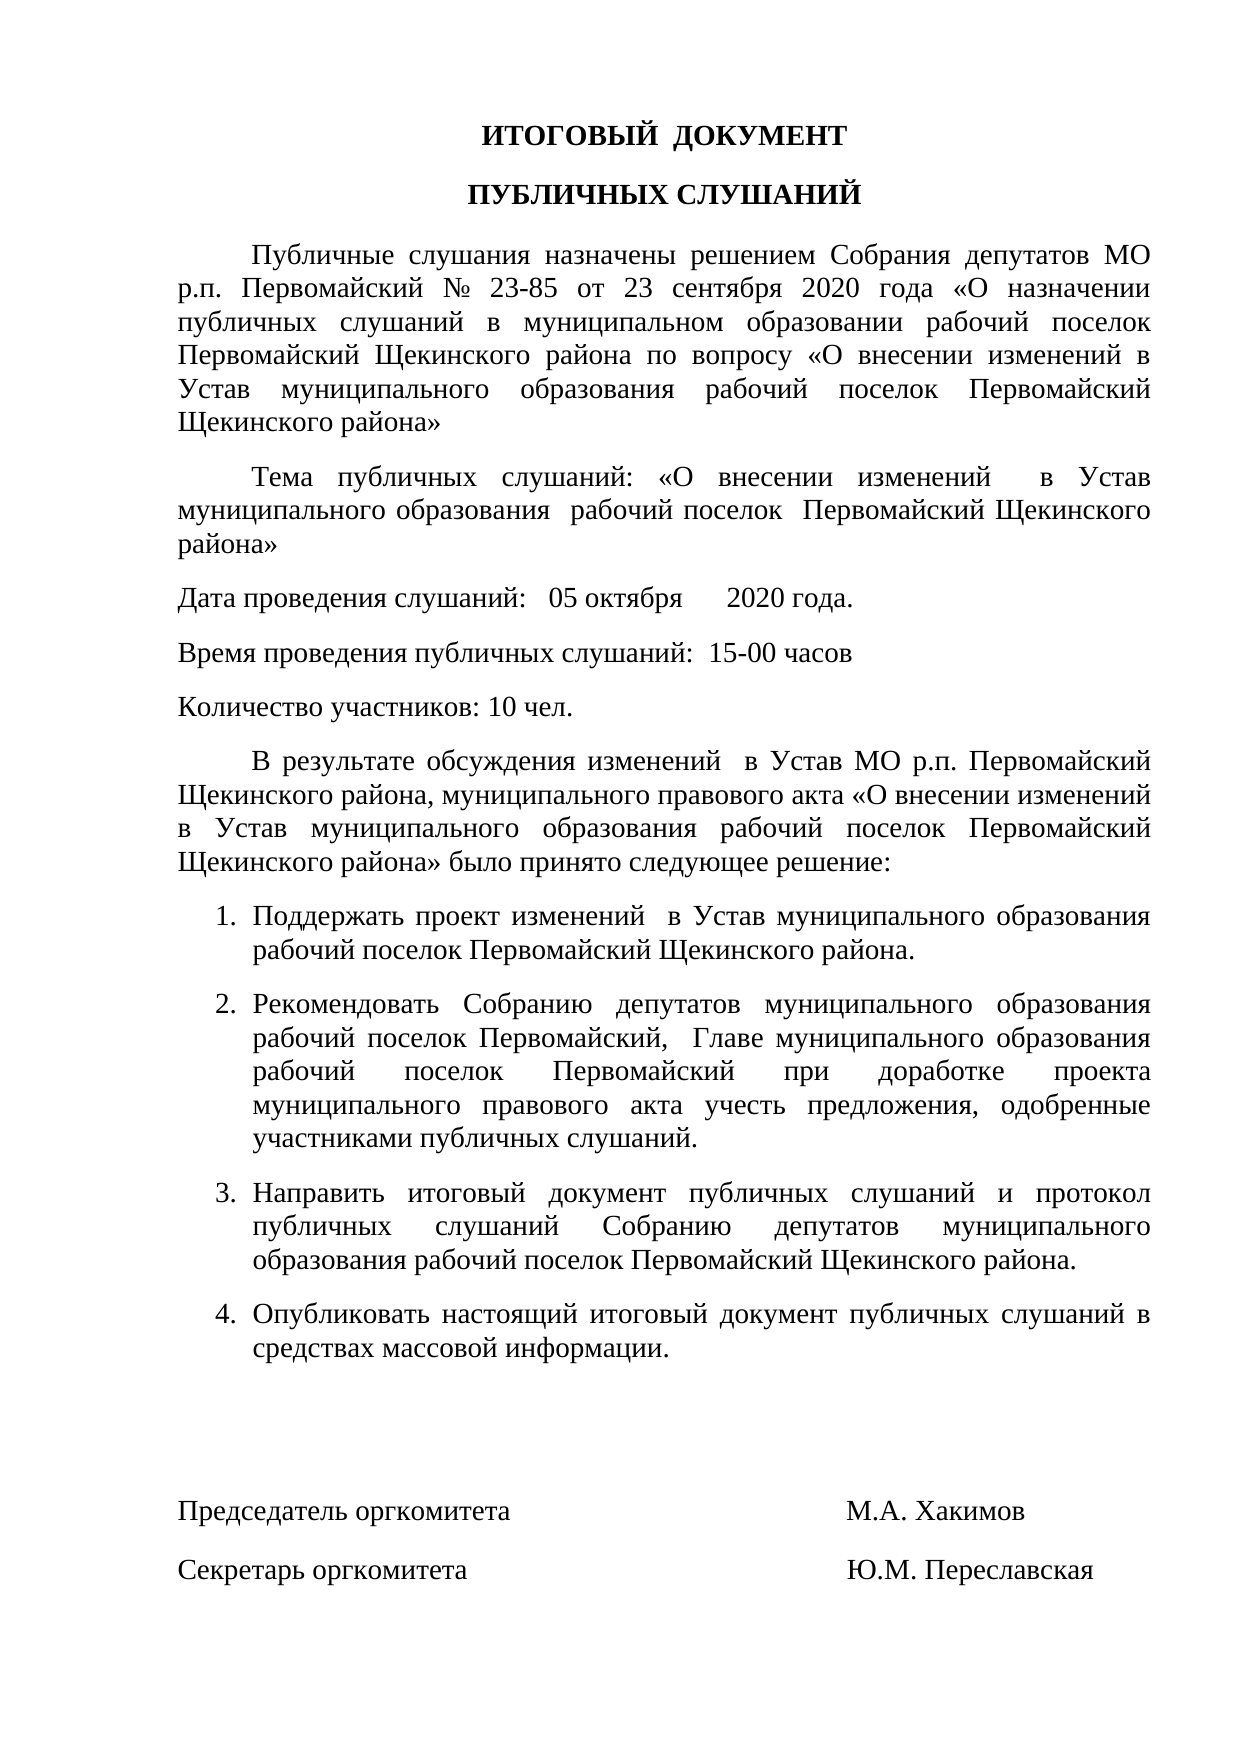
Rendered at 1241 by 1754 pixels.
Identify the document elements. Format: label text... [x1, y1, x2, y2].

list Поддержать проект изменений в Устав муниципального образования рабочий поселок Первомайский Щекинского района. [215, 898, 1152, 966]
text В результате обсуждения изменений в Устав МО р.п. Первомайский Щекинского района, муниципального правового акта «О внесении изменений в Устав муниципального образования рабочий поселок Первомайский Щекинского района» было принято следующее решение: [177, 743, 1152, 878]
text ИТОГОВЫЙ ДОКУМЕНТ [177, 118, 1152, 152]
list Опубликовать настоящий итоговый документ публичных слушаний в средствах массовой информации. [215, 1296, 1152, 1363]
text ПУБЛИЧНЫХ СЛУШАНИЙ [177, 177, 1152, 211]
text Секретарь оргкомитета Ю.М. Переславская [177, 1552, 1152, 1586]
text Дата проведения слушаний: 05 октября 2020 года. [177, 580, 1152, 614]
list Направить итоговый документ публичных слушаний и протокол публичных слушаний Собранию депутатов муниципального образования рабочий поселок Первомайский Щекинского района. [215, 1175, 1152, 1276]
text Публичные слушания назначены решением Собрания депутатов МО р.п. Первомайский № 23-85 от 23 сентября 2020 года «О назначении публичных слушаний в муниципальном образовании рабочий поселок Первомайский Щекинского района по вопросу «О внесении изменений в Устав муниципального образования рабочий поселок Первомайский Щекинского района» [177, 237, 1152, 438]
text Количество участников: 10 чел. [177, 689, 1152, 723]
text Время проведения публичных слушаний: 15-00 часов [177, 635, 1152, 668]
text Председатель оргкомитета М.А. Хакимов [177, 1493, 1152, 1527]
text Тема публичных слушаний: «О внесении изменений в Устав муниципального образования рабочий поселок Первомайский Щекинского района» [177, 459, 1152, 559]
list Рекомендовать Собранию депутатов муниципального образования рабочий поселок Первомайский, Главе муниципального образования рабочий поселок Первомайский при доработке проекта муниципального правового акта учесть предложения, одобренные участниками публичных слушаний. [215, 986, 1152, 1154]
